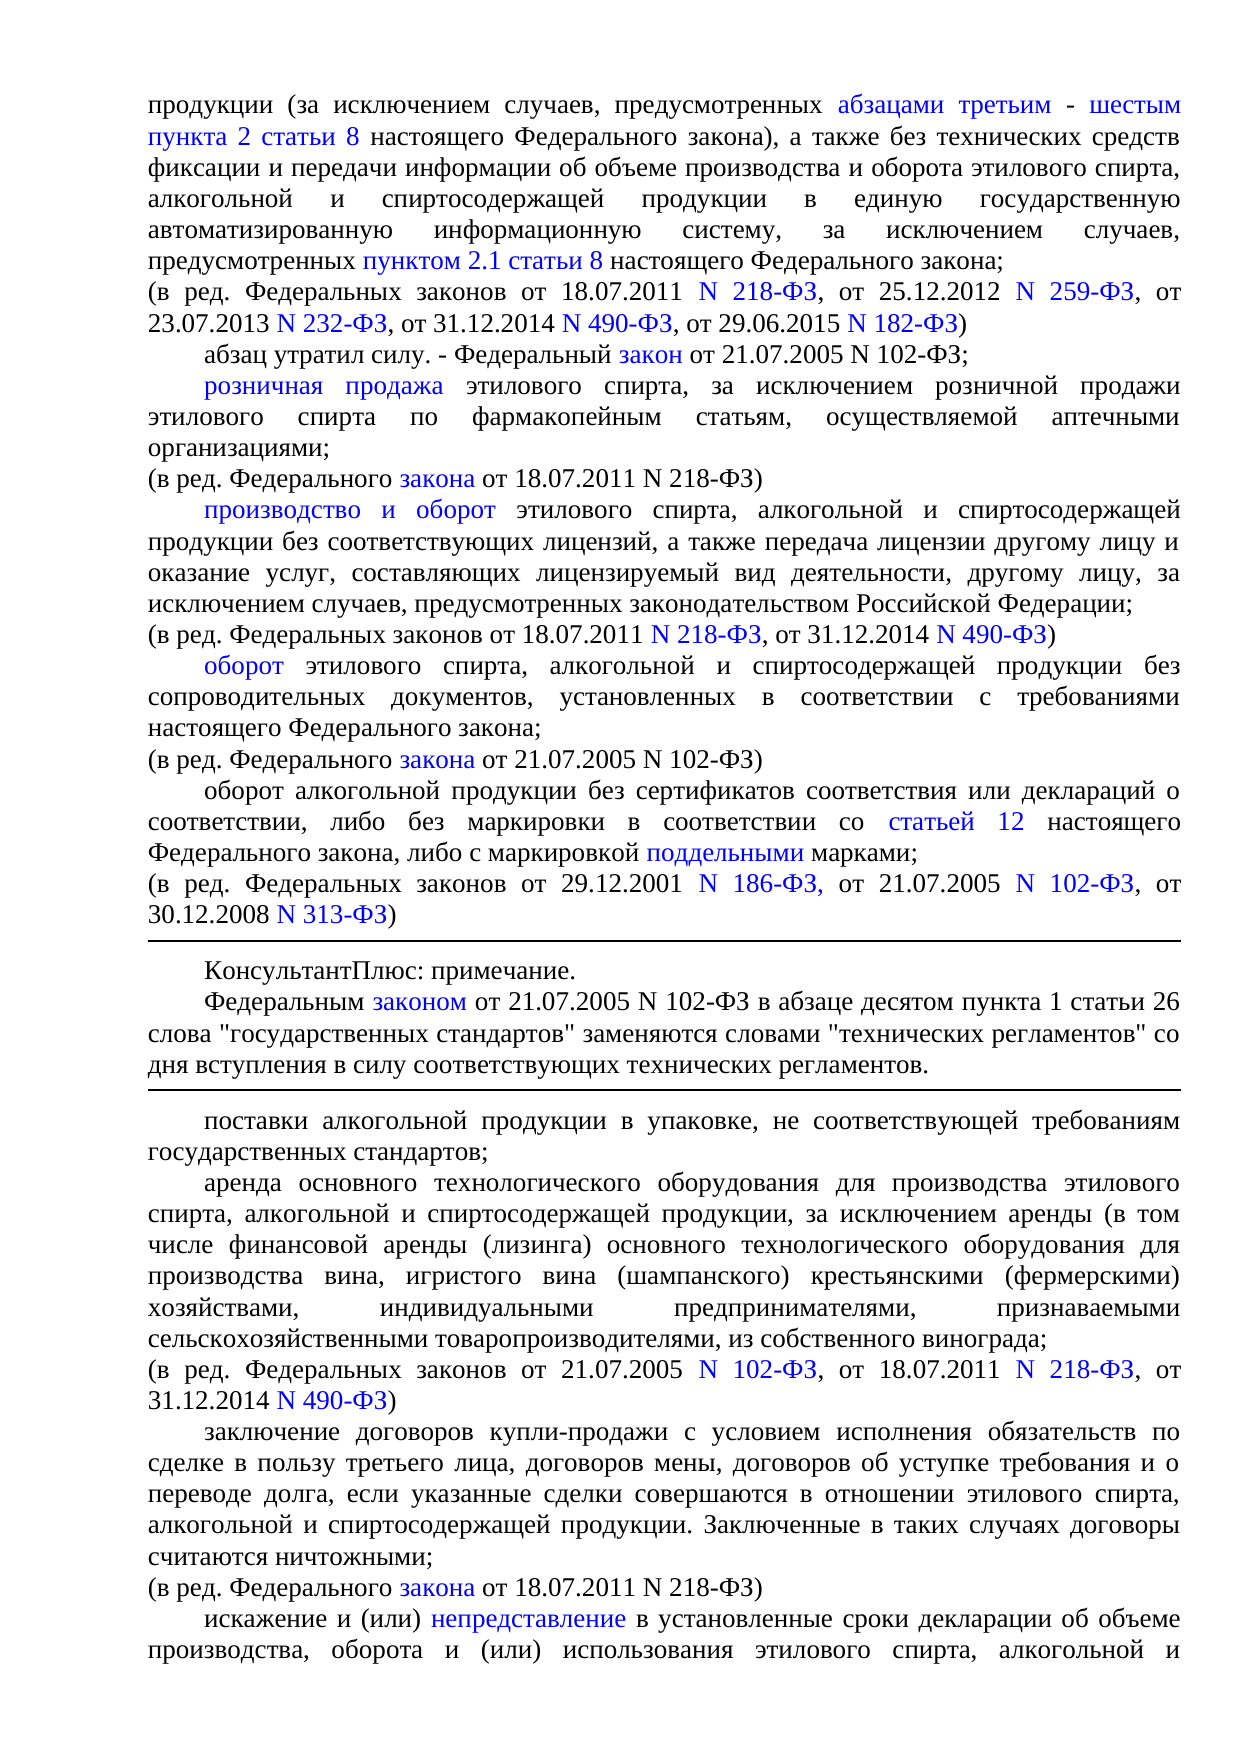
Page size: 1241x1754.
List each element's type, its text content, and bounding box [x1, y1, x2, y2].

text Федеральным законом от 21.07.2005 N 102-ФЗ в абзаце десятом пункта 1 статьи 26 слова "государственных стандартов" заменяются словами "технических регламентов" со дня вступления в силу соответствующих технических регламентов. [148, 986, 1181, 1079]
text производство и оборот этилового спирта, алкогольной и спиртосодержащей продукции без соответствующих лицензий, а также передача лицензии другому лицу и оказание услуг, составляющих лицензируемый вид деятельности, другому лицу, за исключением случаев, предусмотренных законодательством Российской Федерации; [148, 493, 1181, 618]
text аренда основного технологического оборудования для производства этилового спирта, алкогольной и спиртосодержащей продукции, за исключением аренды (в том числе финансовой аренды (лизинга) основного технологического оборудования для производства вина, игристого вина (шампанского) крестьянскими (фермерскими) хозяйствами, индивидуальными предпринимателями, признаваемыми сельскохозяйственными товаропроизводителями, из собственного винограда; [148, 1166, 1181, 1353]
text поставки алкогольной продукции в упаковке, не соответствующей требованиям государственных стандартов; [148, 1104, 1181, 1166]
text (в ред. Федерального закона от 18.07.2011 N 218-ФЗ) [148, 462, 1181, 493]
text (в ред. Федерального закона от 21.07.2005 N 102-ФЗ) [148, 743, 1181, 774]
text (в ред. Федеральных законов от 29.12.2001 N 186-ФЗ, от 21.07.2005 N 102-ФЗ, от 30.12.2008 N 313-ФЗ) [148, 867, 1181, 929]
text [148, 1602, 1181, 1664]
text оборот этилового спирта, алкогольной и спиртосодержащей продукции без сопроводительных документов, установленных в соответствии с требованиями настоящего Федерального закона; [148, 649, 1181, 743]
text (в ред. Федеральных законов от 18.07.2011 N 218-ФЗ, от 31.12.2014 N 490-ФЗ) [148, 618, 1181, 649]
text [148, 89, 1181, 276]
text (в ред. Федерального закона от 18.07.2011 N 218-ФЗ) [148, 1571, 1181, 1602]
text абзац утратил силу. - Федеральный закон от 21.07.2005 N 102-ФЗ; [148, 338, 1181, 369]
text оборот алкогольной продукции без сертификатов соответствия или деклараций о соответствии, либо без маркировки в соответствии со статьей 12 настоящего Федерального закона, либо с маркировкой поддельными марками; [148, 774, 1181, 867]
text (в ред. Федеральных законов от 18.07.2011 N 218-ФЗ, от 25.12.2012 N 259-ФЗ, от 23.07.2013 N 232-ФЗ, от 31.12.2014 N 490-ФЗ, от 29.06.2015 N 182-ФЗ) [148, 276, 1181, 338]
text розничная продажа этилового спирта, за исключением розничной продажи этилового спирта по фармакопейным статьям, осуществляемой аптечными организациями; [148, 369, 1181, 462]
text (в ред. Федеральных законов от 21.07.2005 N 102-ФЗ, от 18.07.2011 N 218-ФЗ, от 31.12.2014 N 490-ФЗ) [148, 1353, 1181, 1415]
text КонсультантПлюс: примечание. [148, 954, 1181, 986]
text заключение договоров купли-продажи с условием исполнения обязательств по сделке в пользу третьего лица, договоров мены, договоров об уступке требования и о переводе долга, если указанные сделки совершаются в отношении этилового спирта, алкогольной и спиртосодержащей продукции. Заключенные в таких случаях договоры считаются ничтожными; [148, 1415, 1181, 1571]
